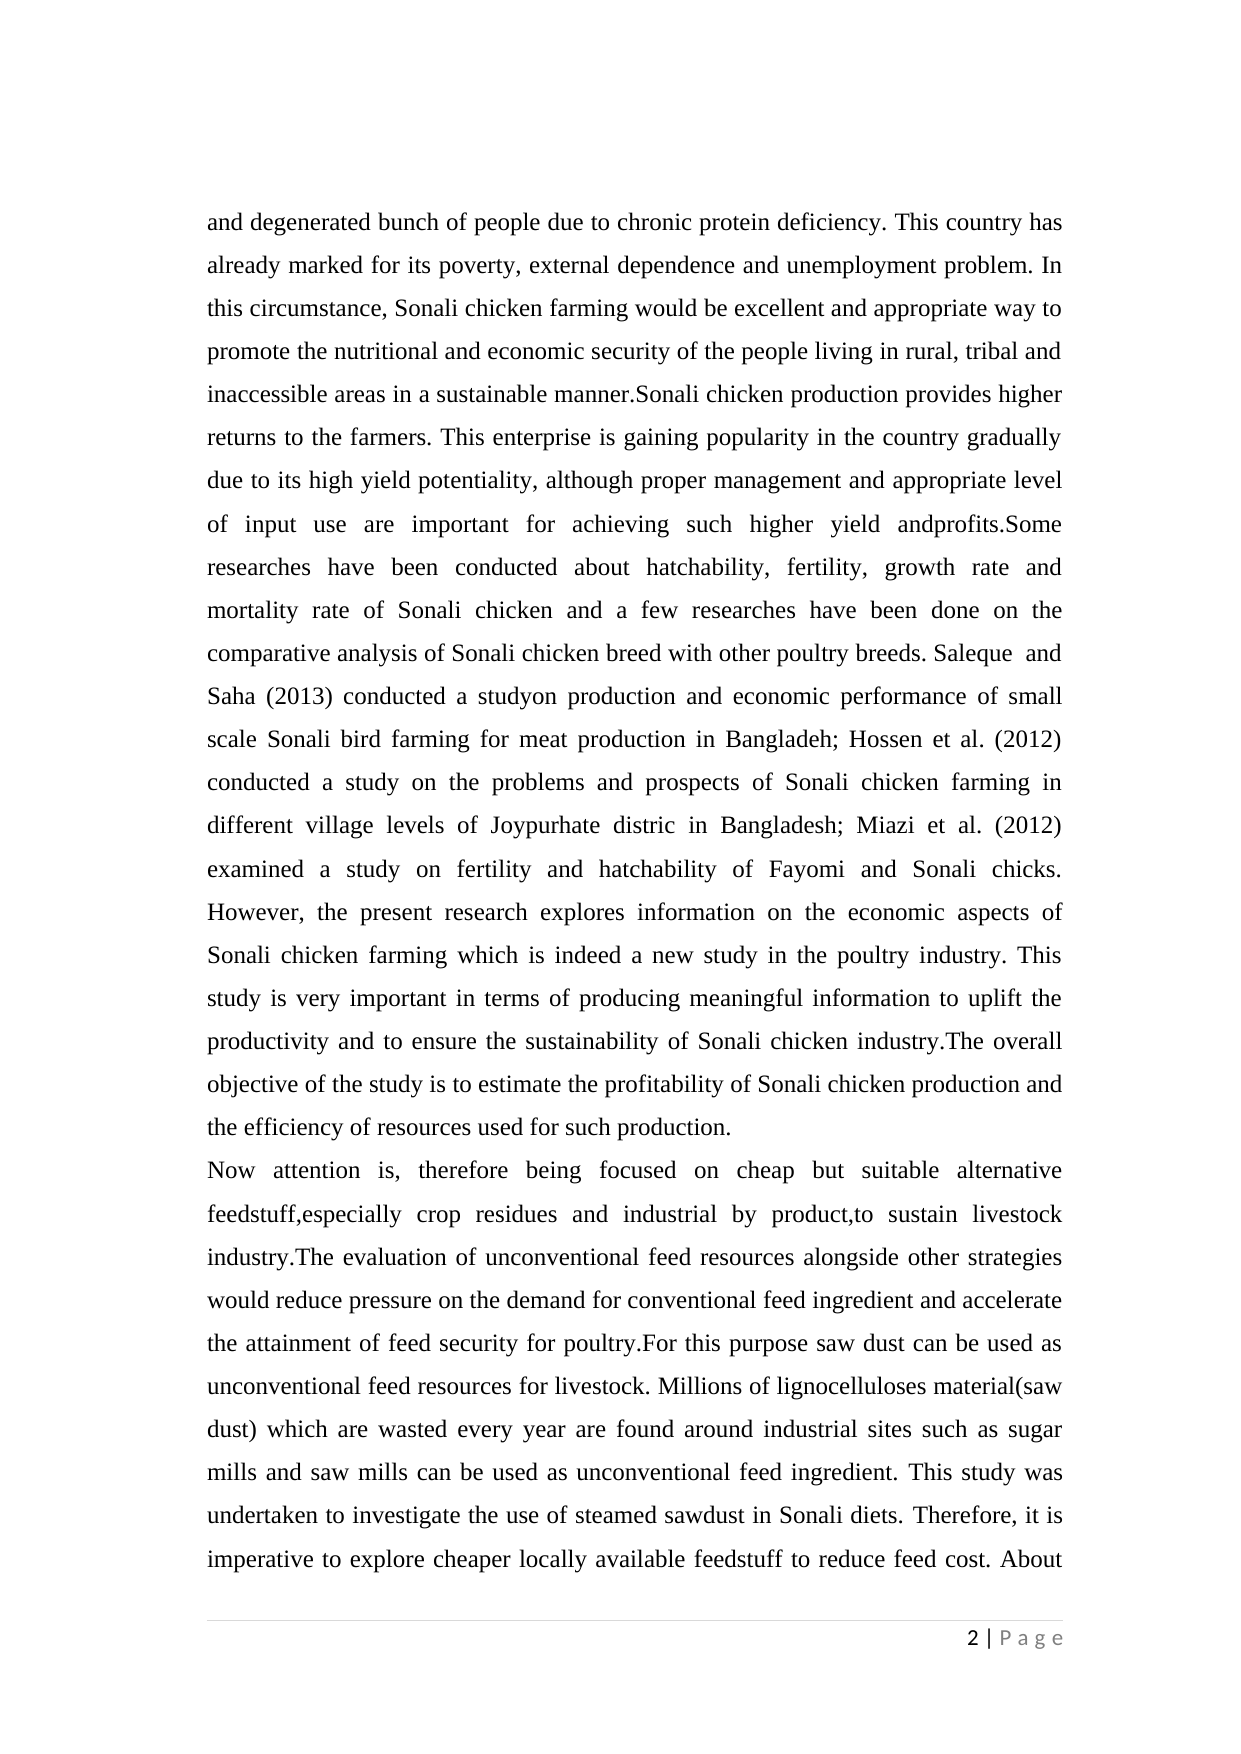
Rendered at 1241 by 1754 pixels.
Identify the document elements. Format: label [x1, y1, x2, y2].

text [207, 207, 1063, 1141]
text [207, 1156, 1063, 1572]
